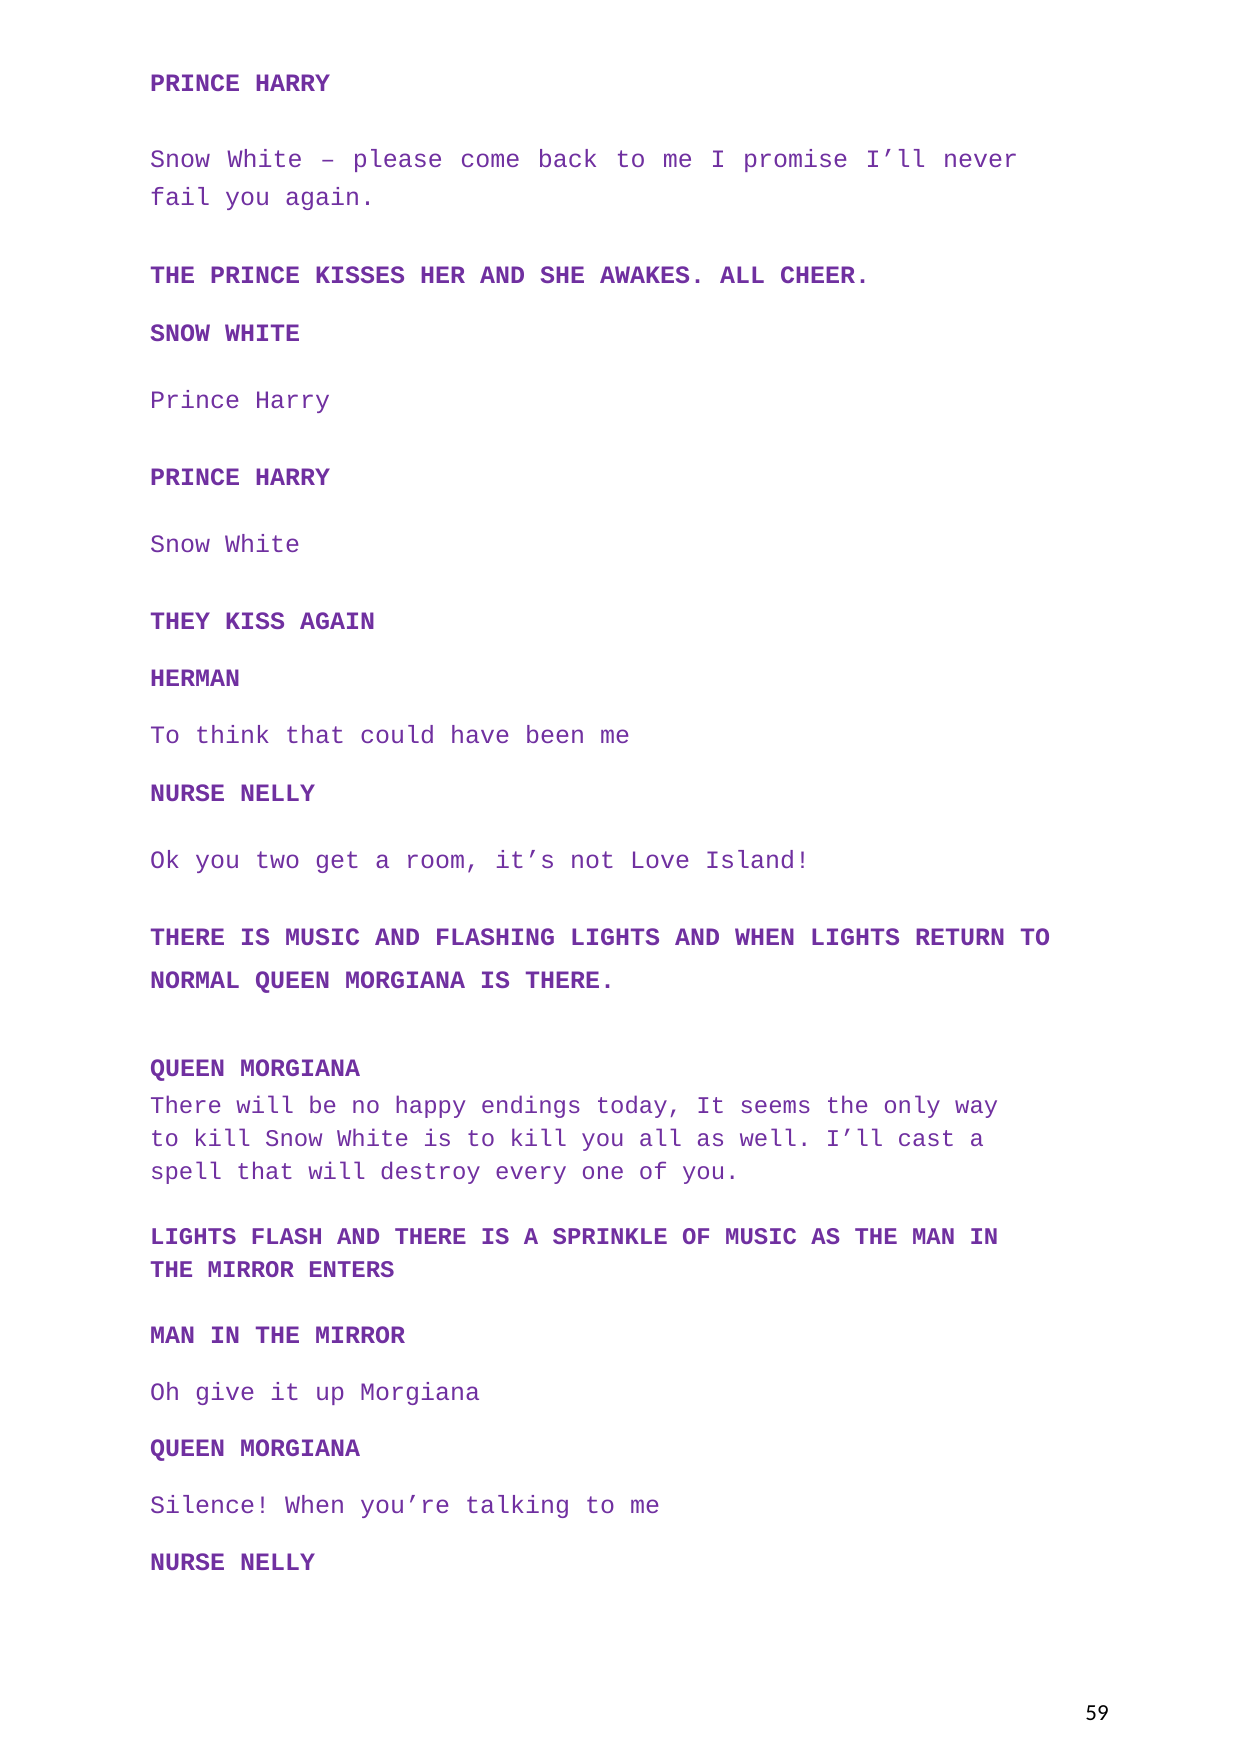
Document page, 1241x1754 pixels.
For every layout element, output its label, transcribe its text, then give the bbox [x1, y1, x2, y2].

text NURSE NELLY [150, 781, 1108, 837]
text Silence! When you’re talking to me [150, 1492, 1108, 1521]
text THEY KISS AGAIN [150, 609, 1108, 637]
text There will be no happy endings today, It seems the only way to kill Snow White is to kill you all as well. I’ll cast a spell that will destroy every one of you. [150, 1094, 1019, 1186]
text To think that could have been me [150, 722, 1108, 751]
text QUEEN MORGIANA [150, 1055, 1108, 1083]
text Prince Harry [150, 388, 1108, 416]
text THE PRINCE KISSES HER AND SHE AWAKES. ALL CHEER. [150, 262, 1108, 291]
text QUEEN MORGIANA [150, 1436, 1108, 1464]
text PRINCE HARRY [150, 70, 1019, 98]
text PRINCE HARRY [150, 465, 1108, 493]
text MAN IN THE MIRROR [150, 1322, 1108, 1351]
text Ok you two get a room, it’s not Love Island! [150, 847, 1108, 876]
text THERE IS MUSIC AND FLASHING LIGHTS AND WHEN LIGHTS RETURN TO NORMAL QUEEN MORGIANA IS THERE. [150, 924, 1108, 996]
text SNOW WHITE [150, 321, 1108, 349]
text HERMAN [150, 666, 1108, 694]
text Snow White [150, 532, 1108, 560]
text Snow White – please come back to me I promise I’ll never fail you again. [150, 147, 1019, 213]
text Oh give it up Morgiana [150, 1379, 1108, 1407]
text LIGHTS FLASH AND THERE IS A SPRINKLE OF MUSIC AS THE MAN IN THE MIRROR ENTERS [150, 1224, 1019, 1284]
text NURSE NELLY [150, 1549, 1108, 1577]
